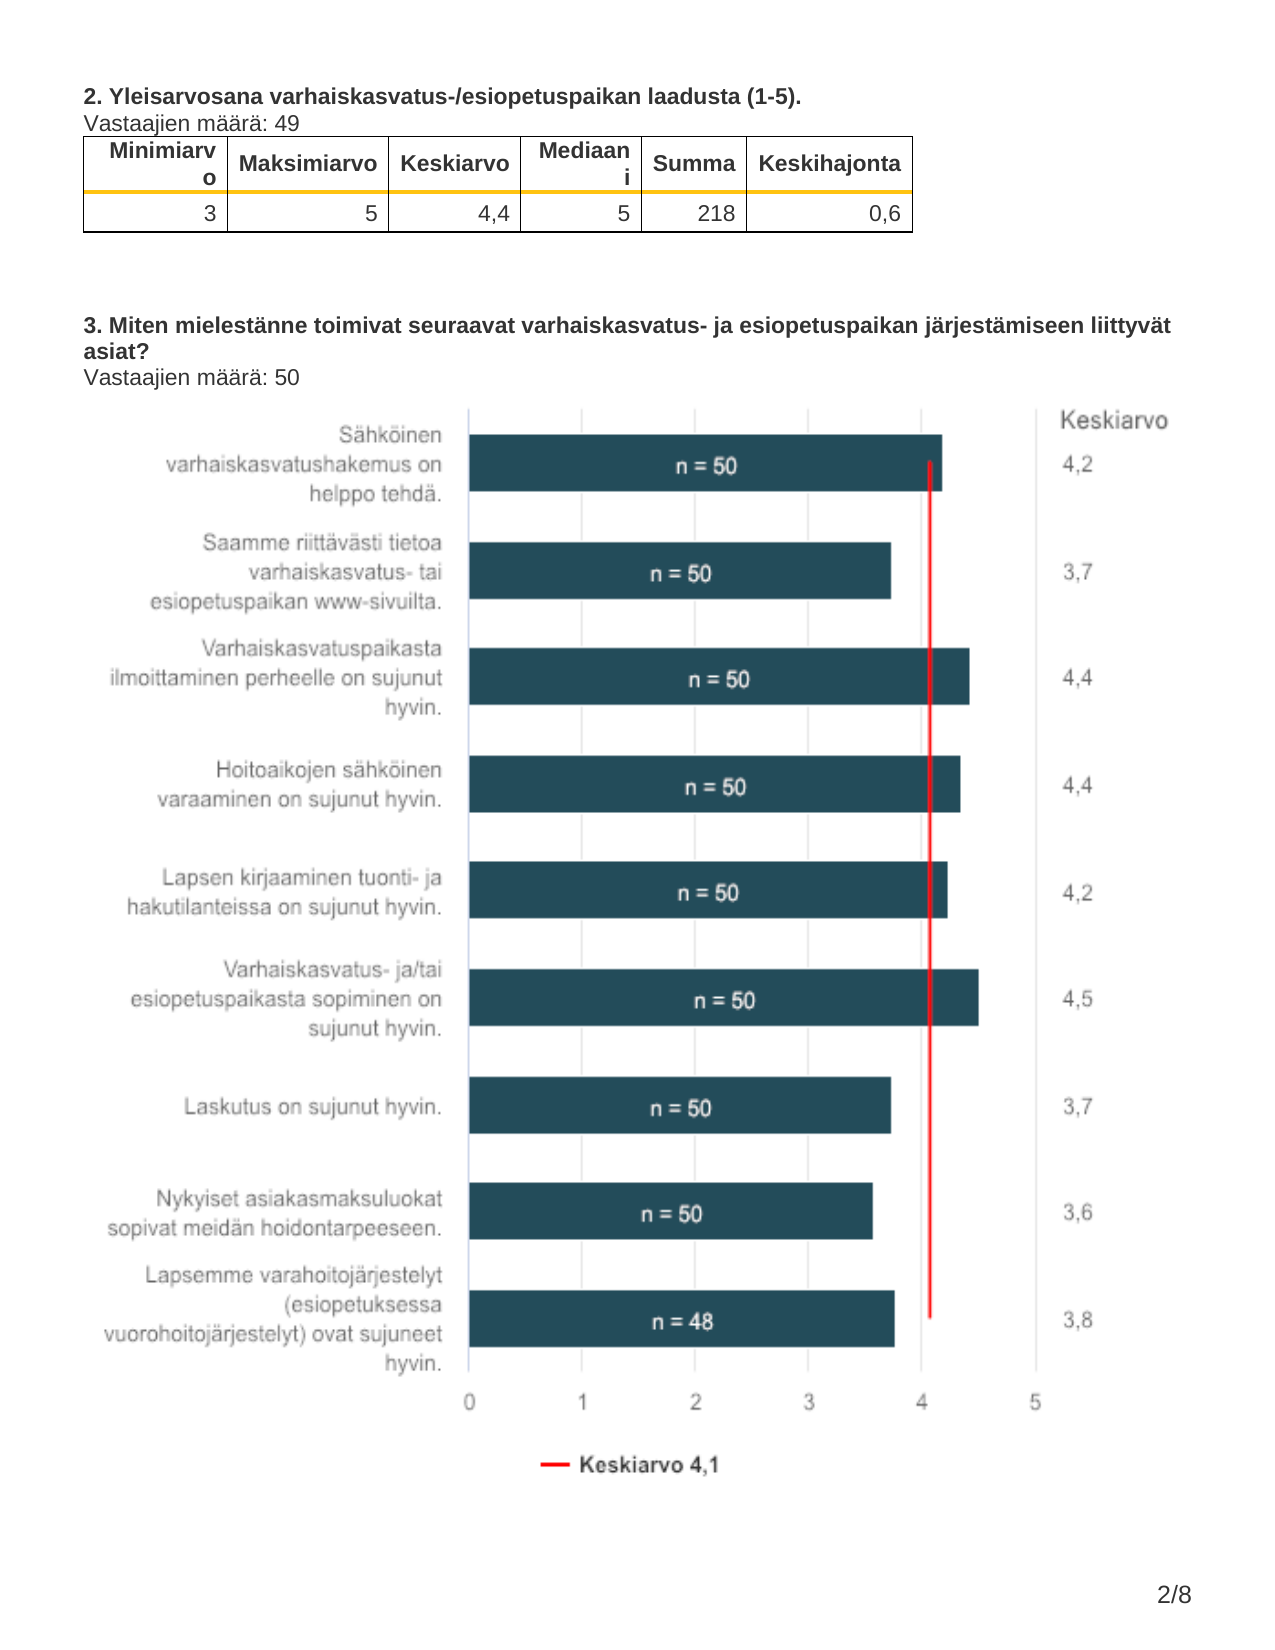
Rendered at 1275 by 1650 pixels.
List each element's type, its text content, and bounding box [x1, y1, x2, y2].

picture [83, 390, 1178, 1516]
text Vastaajien määrä: 49 [83, 110, 1192, 136]
table_header Mediaani [521, 137, 641, 190]
table_header Summa [642, 137, 746, 190]
table_cell 0,6 [747, 194, 912, 231]
text 3. Miten mielestänne toimivat seuraavat varhaiskasvatus- ja esiopetuspaikan järjestämiseen liittyvät asiat? [83, 312, 1192, 364]
table_cell 218 [642, 194, 746, 231]
text Vastaajien määrä: 50 [83, 364, 1192, 391]
table_header Keskihajonta [747, 137, 912, 190]
table_header Maksimiarvo [228, 137, 388, 190]
table_header Keskiarvo [389, 137, 520, 190]
table_cell 4,4 [389, 194, 520, 231]
table_header Minimiarvo [84, 137, 227, 190]
text 2. Yleisarvosana varhaiskasvatus-/esiopetuspaikan laadusta (1-5). [83, 83, 1192, 110]
table_cell 5 [228, 194, 388, 231]
table_cell 3 [84, 194, 227, 231]
table_cell 5 [521, 194, 641, 231]
